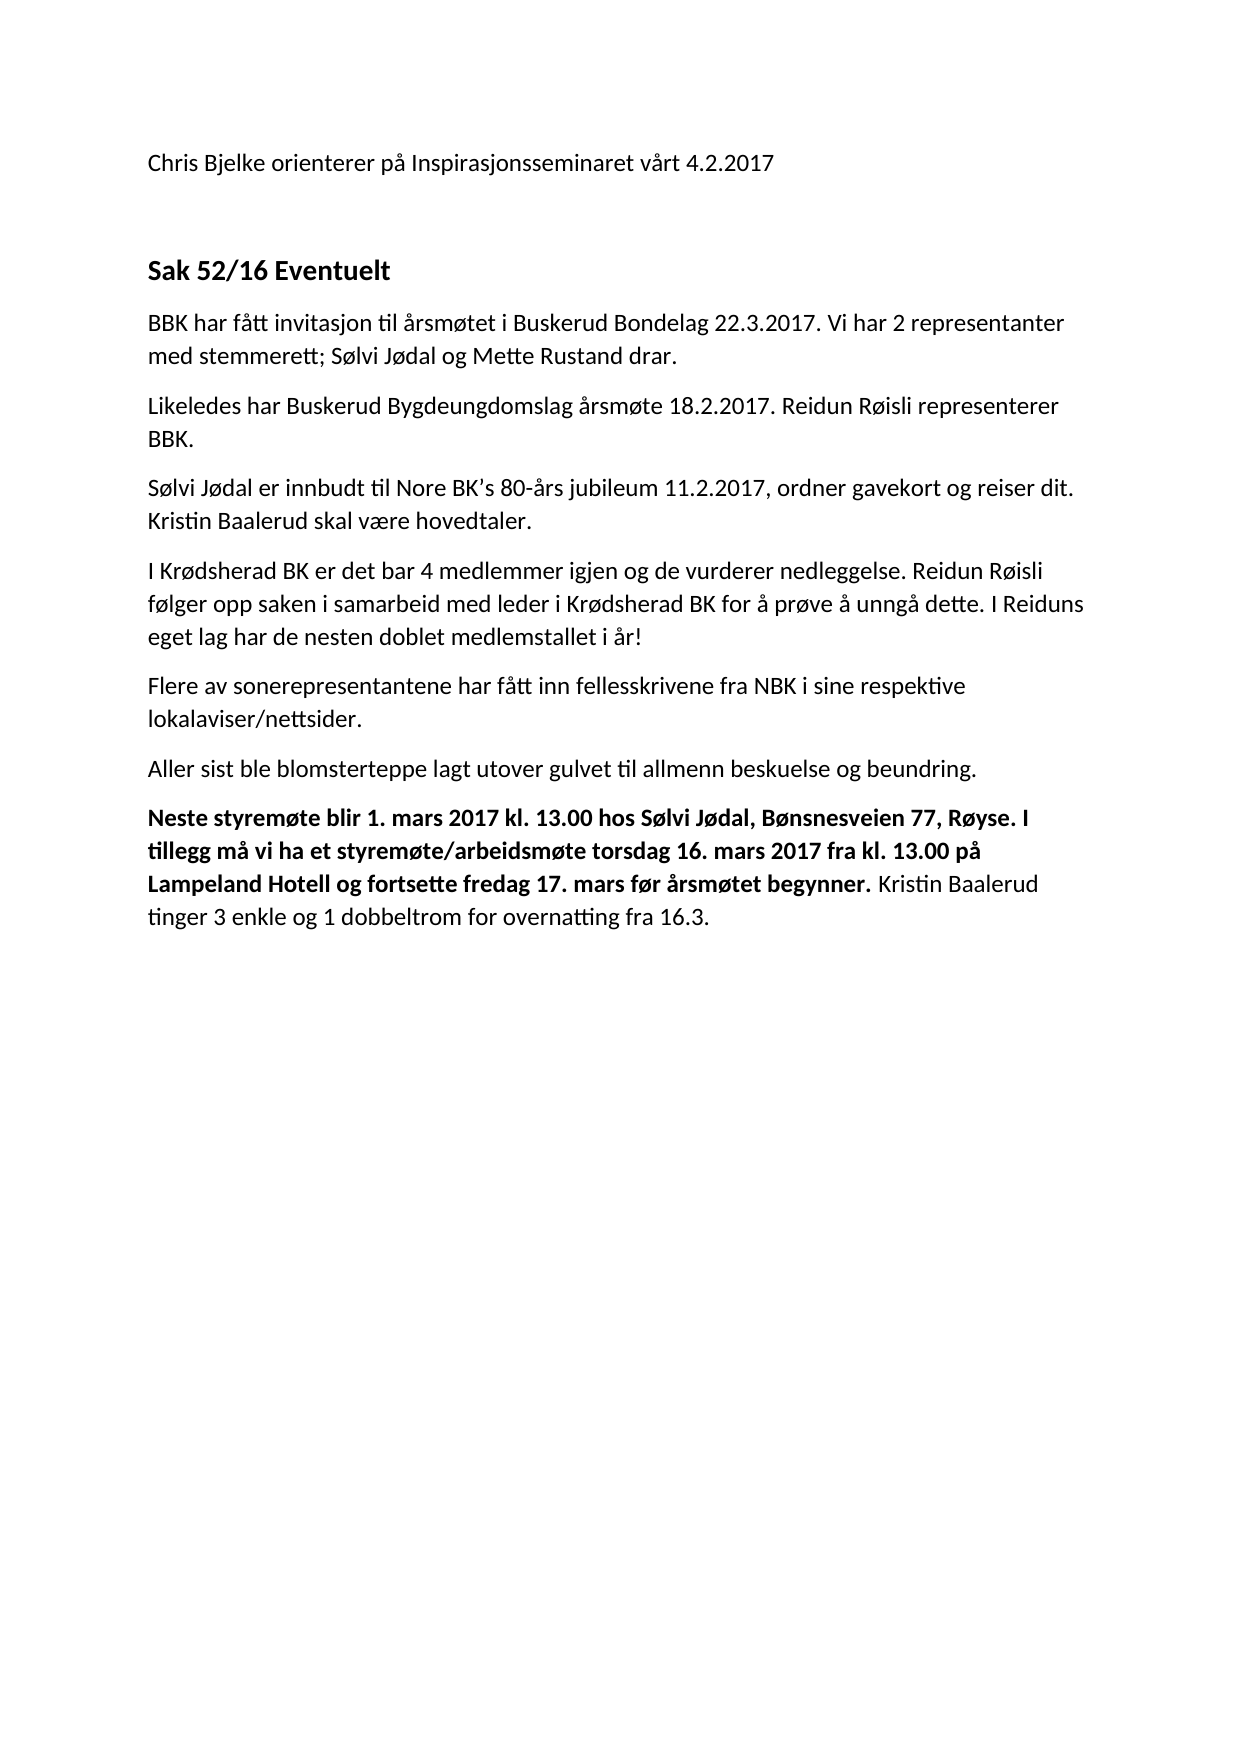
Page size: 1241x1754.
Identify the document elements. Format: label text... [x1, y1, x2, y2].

text Neste styremøte blir 1. mars 2017 kl. 13.00 hos Sølvi Jødal, Bønsnesveien 77, Røyse. I tillegg må vi ha et styremøte/arbeidsmøte torsdag 16. mars 2017 fra kl. 13.00 på Lampeland Hotell og fortsette fredag 17. mars før årsmøtet begynner. Kristin Baalerud tinger 3 enkle og 1 dobbeltrom for overnatting fra 16.3. [148, 802, 1093, 932]
text BBK har fått invitasjon til årsmøtet i Buskerud Bondelag 22.3.2017. Vi har 2 representanter med stemmerett; Sølvi Jødal og Mette Rustand drar. [148, 307, 1093, 371]
text Likeledes har Buskerud Bygdeungdomslag årsmøte 18.2.2017. Reidun Røisli representerer BBK. [148, 390, 1093, 453]
text Sølvi Jødal er innbudt til Nore BK’s 80-års jubileum 11.2.2017, ordner gavekort og reiser dit. Kristin Baalerud skal være hovedtaler. [148, 472, 1093, 536]
text Flere av sonerepresentantene har fått inn fellesskrivene fra NBK i sine respektive lokalaviser/nettsider. [148, 670, 1093, 734]
text Aller sist ble blomsterteppe lagt utover gulvet til allmenn beskuelse og beundring. [148, 753, 1093, 783]
text I Krødsherad BK er det bar 4 medlemmer igjen og de vurderer nedleggelse. Reidun Røisli følger opp saken i samarbeid med leder i Krødsherad BK for å prøve å unngå dette. I Reiduns eget lag har de nesten doblet medlemstallet i år! [148, 555, 1093, 651]
text Sak 52/16 Eventuelt [148, 252, 1093, 288]
text Chris Bjelke orienterer på Inspirasjonsseminaret vårt 4.2.2017 [148, 148, 1093, 178]
